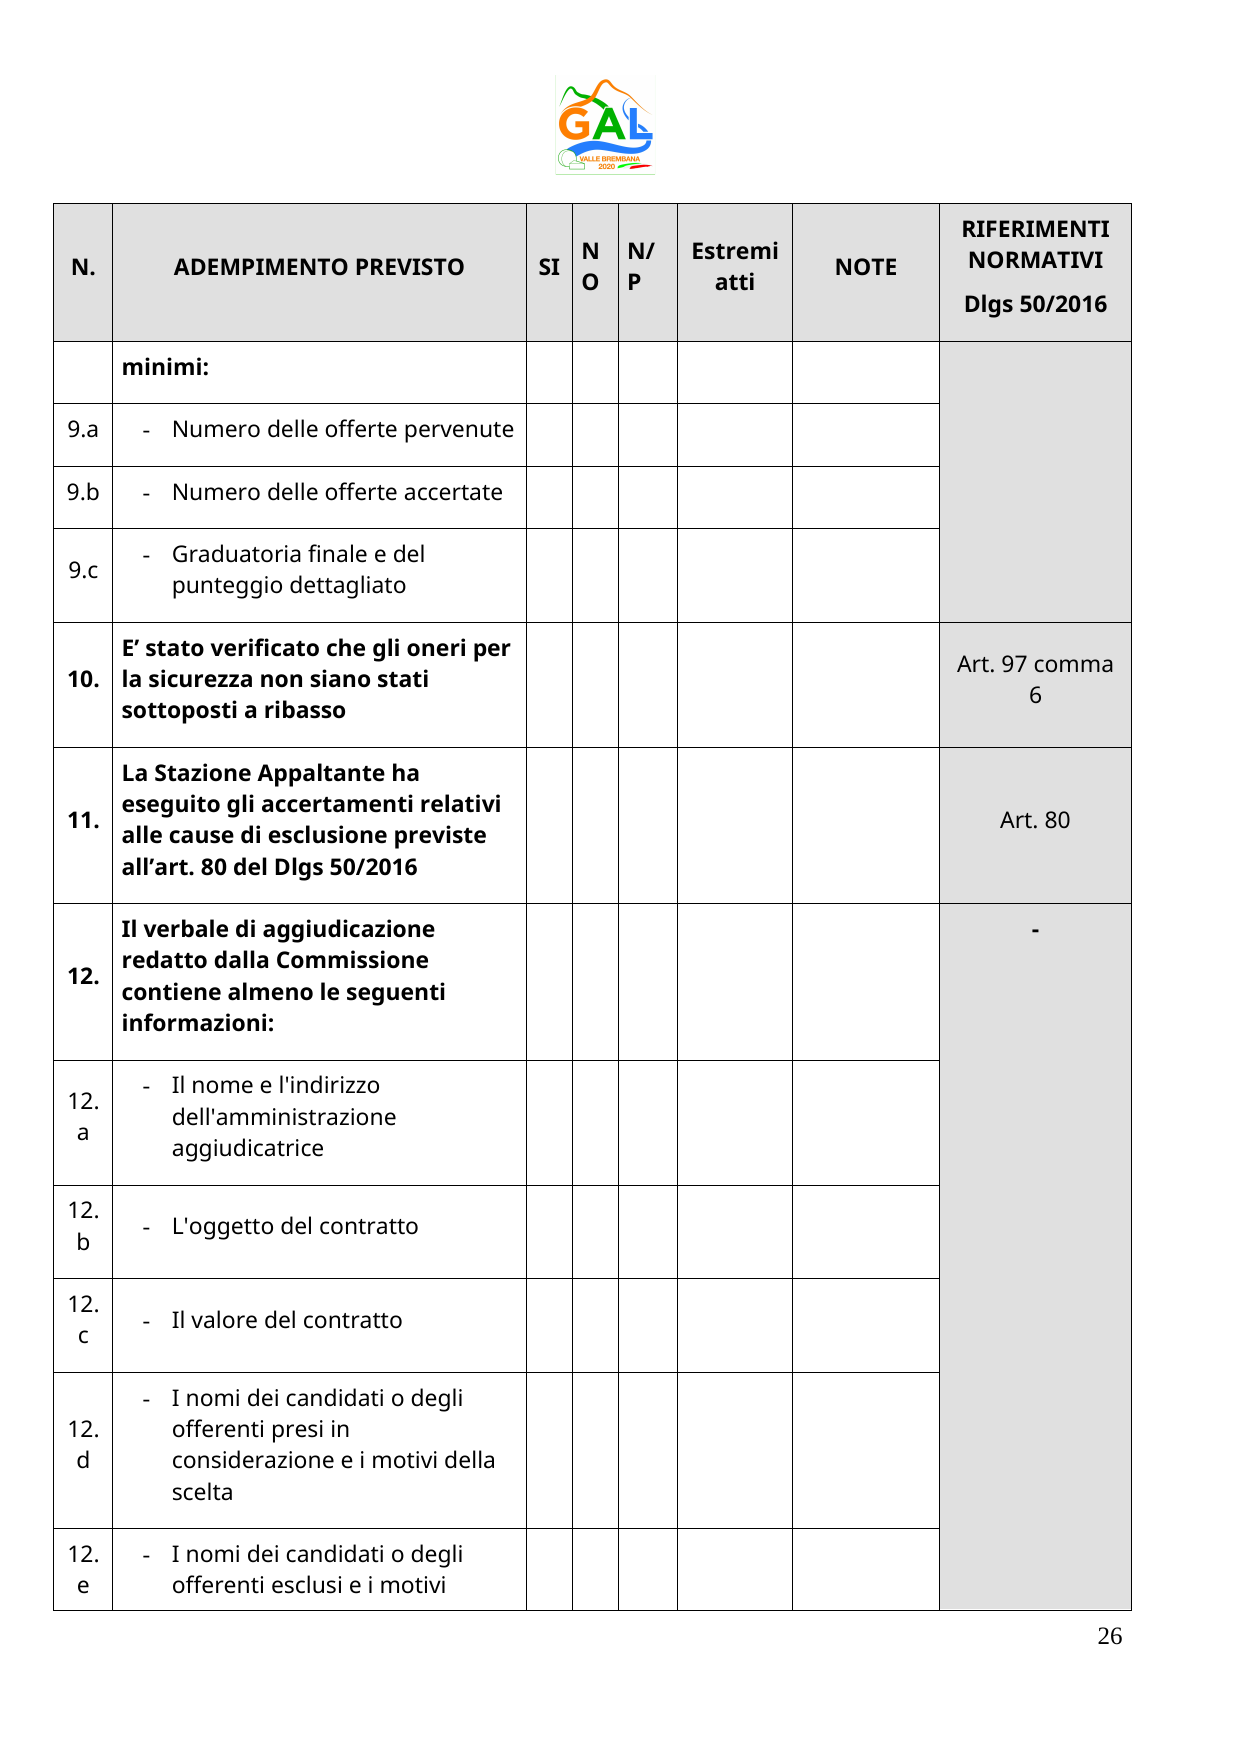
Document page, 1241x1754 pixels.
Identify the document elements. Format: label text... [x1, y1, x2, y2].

table_cell [793, 748, 939, 903]
table_cell 9. [54, 342, 112, 403]
table_cell [573, 904, 618, 1059]
table_cell L'oggetto del contratto [113, 1186, 526, 1278]
table_cell I nomi dei candidati o degli offerenti presi in considerazione e i motivi della scelta [113, 1373, 526, 1528]
table_cell [793, 904, 939, 1059]
table_cell 12.e [54, 1529, 112, 1609]
table_cell [793, 404, 939, 466]
table_cell [793, 1061, 939, 1184]
table_cell Il nome e l'indirizzo dell'amministrazione aggiudicatrice [113, 1061, 526, 1184]
table_cell [793, 529, 939, 622]
table_cell [619, 342, 677, 403]
table_cell [678, 1186, 792, 1278]
table_cell [527, 1529, 572, 1609]
table_cell [678, 1061, 792, 1184]
table_cell [678, 623, 792, 747]
table_cell [527, 748, 572, 903]
table_cell - [940, 342, 1131, 622]
table_cell [619, 1186, 677, 1278]
table_cell [678, 904, 792, 1059]
table_cell [573, 1186, 618, 1278]
table_cell [678, 467, 792, 528]
table_cell [573, 467, 618, 528]
table_cell [619, 1373, 677, 1528]
table_cell 12. [54, 904, 112, 1059]
table_cell 9.a [54, 404, 112, 466]
table_cell [619, 623, 677, 747]
table_cell I verbali di valutazione contengono i seguenti elementi minimi: [113, 342, 526, 403]
picture [555, 75, 656, 175]
table_cell [527, 1061, 572, 1184]
table_cell [793, 467, 939, 528]
table_cell 12.a [54, 1061, 112, 1184]
table_cell [793, 623, 939, 747]
table_cell I nomi dei candidati o degli offerenti esclusi e i motivi dell'esclusione [113, 1529, 526, 1609]
table_cell 9.c [54, 529, 112, 622]
table_header Estremi atti [678, 204, 792, 341]
table_cell [678, 748, 792, 903]
table_cell [793, 1186, 939, 1278]
table_cell Graduatoria finale e del punteggio dettagliato [113, 529, 526, 622]
table_cell E’ stato verificato che gli oneri per la sicurezza non siano stati sottoposti a ribasso [113, 623, 526, 747]
table_cell [527, 1279, 572, 1372]
table_cell [619, 1279, 677, 1372]
table_header N. [54, 204, 112, 341]
table_cell [619, 904, 677, 1059]
table_cell [527, 1186, 572, 1278]
table_cell [793, 1529, 939, 1609]
table_header NO [573, 204, 618, 341]
table_cell [573, 1373, 618, 1528]
table_cell [619, 1529, 677, 1609]
table_cell Numero delle offerte accertate [113, 467, 526, 528]
table_cell [793, 1279, 939, 1372]
table_cell - [940, 904, 1131, 1609]
table_cell 12.c [54, 1279, 112, 1372]
table_cell [678, 529, 792, 622]
table_header N/P [619, 204, 677, 341]
table_cell [527, 467, 572, 528]
table_cell [619, 467, 677, 528]
table_cell [527, 404, 572, 466]
table_cell 12.d [54, 1373, 112, 1528]
table_cell [619, 1061, 677, 1184]
table_cell [678, 1279, 792, 1372]
table_cell [573, 404, 618, 466]
table_cell [573, 1529, 618, 1609]
table_cell [573, 1279, 618, 1372]
table_cell 11. [54, 748, 112, 903]
table_cell [678, 1373, 792, 1528]
table_cell [619, 529, 677, 622]
table_cell [573, 623, 618, 747]
table_cell [573, 748, 618, 903]
table_cell [527, 904, 572, 1059]
table_header NOTE [793, 204, 939, 341]
table_cell [573, 1061, 618, 1184]
table_header ADEMPIMENTO PREVISTO [113, 204, 526, 341]
table_cell [527, 623, 572, 747]
table_cell [619, 748, 677, 903]
table_cell [527, 1373, 572, 1528]
table_cell [678, 1529, 792, 1609]
table_cell [527, 529, 572, 622]
table_cell [573, 342, 618, 403]
table_header SI [527, 204, 572, 341]
table_cell 9.b [54, 467, 112, 528]
table_cell Numero delle offerte pervenute [113, 404, 526, 466]
table_cell 12.b [54, 1186, 112, 1278]
table_cell Il valore del contratto [113, 1279, 526, 1372]
table_cell [678, 342, 792, 403]
table_cell Art. 97 comma 6 [940, 623, 1131, 747]
table_cell [793, 342, 939, 403]
table_cell La Stazione Appaltante ha eseguito gli accertamenti relativi alle cause di esclusione previste all’art. 80 del Dlgs 50/2016 [113, 748, 526, 903]
table_cell [619, 404, 677, 466]
table_cell Il verbale di aggiudicazione redatto dalla Commissione contiene almeno le seguenti informazioni: [113, 904, 526, 1059]
table_cell Art. 80 [940, 748, 1131, 903]
table_cell [573, 529, 618, 622]
table_cell [527, 342, 572, 403]
table_cell 10. [54, 623, 112, 747]
table_header RIFERIMENTI NORMATIVI Dlgs 50/2016 [940, 204, 1131, 341]
table_cell [793, 1373, 939, 1528]
table_cell [678, 404, 792, 466]
